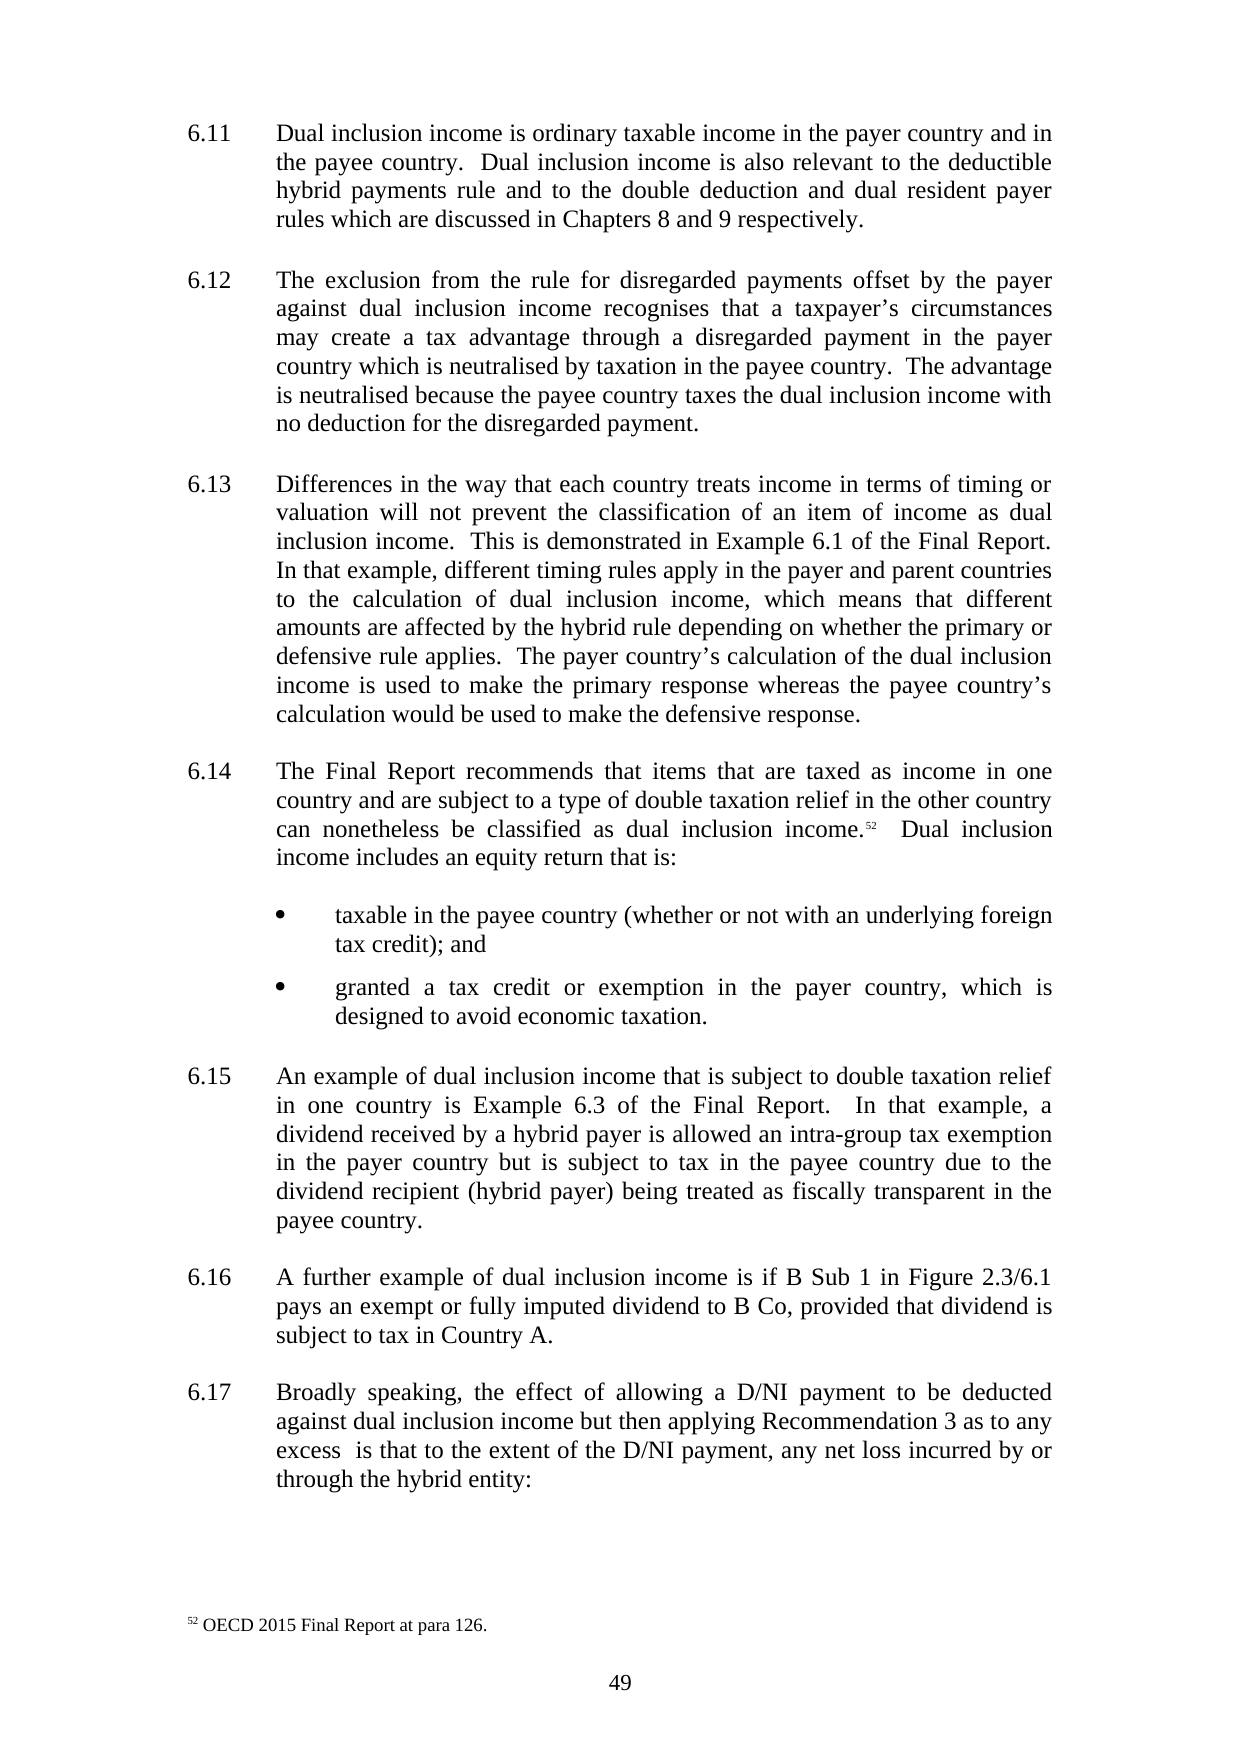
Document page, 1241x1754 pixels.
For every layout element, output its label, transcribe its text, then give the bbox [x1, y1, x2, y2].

text The exclusion from the rule for disregarded payments offset by the payer against dual inclusion income recognises that a taxpayer’s circumstances may create a tax advantage through a disregarded payment in the payer country which is neutralised by taxation in the payee country. The advantage is neutralised because the payee country taxes the dual inclusion income with no deduction for the disregarded payment. [187, 265, 1053, 437]
text granted a tax credit or exemption in the payer country, which is designed to avoid economic taxation. [276, 972, 1053, 1029]
text A further example of dual inclusion income is if B Sub 1 in Figure 2.3/6.1 pays an exempt or fully imputed dividend to B Co, provided that dividend is subject to tax in Country A. [187, 1262, 1053, 1349]
text Differences in the way that each country treats income in terms of timing or valuation will not prevent the classification of an item of income as dual inclusion income. This is demonstrated in Example 6.1 of the Final Report. In that example, different timing rules apply in the payer and parent countries to the calculation of dual inclusion income, which means that different amounts are affected by the hybrid rule depending on whether the primary or defensive rule applies. The payer country’s calculation of the dual inclusion income is used to make the primary response whereas the payee country’s calculation would be used to make the defensive response. [187, 469, 1053, 727]
text The Final Report recommends that items that are taxed as income in one country and are subject to a type of double taxation relief in the other country can nonetheless be classified as dual inclusion income. Dual inclusion income includes an equity return that is: [187, 756, 1053, 871]
text An example of dual inclusion income that is subject to double taxation relief in one country is Example 6.3 of the Final Report. In that example, a dividend received by a hybrid payer is allowed an intra-group tax exemption in the payer country but is subject to tax in the payee country due to the dividend recipient (hybrid payer) being treated as fiscally transparent in the payee country. [187, 1061, 1053, 1234]
text taxable in the payee country (whether or not with an underlying foreign tax credit); and [276, 900, 1053, 957]
text Broadly speaking, the effect of allowing a D/NI payment to be deducted against dual inclusion income but then applying Recommendation 3 as to any excess is that to the extent of the D/NI payment, any net loss incurred by or through the hybrid entity: [187, 1377, 1053, 1492]
text Dual inclusion income is ordinary taxable income in the payer country and in the payee country. Dual inclusion income is also relevant to the deductible hybrid payments rule and to the double deduction and dual resident payer rules which are discussed in Chapters 8 and 9 respectively. [187, 118, 1053, 233]
